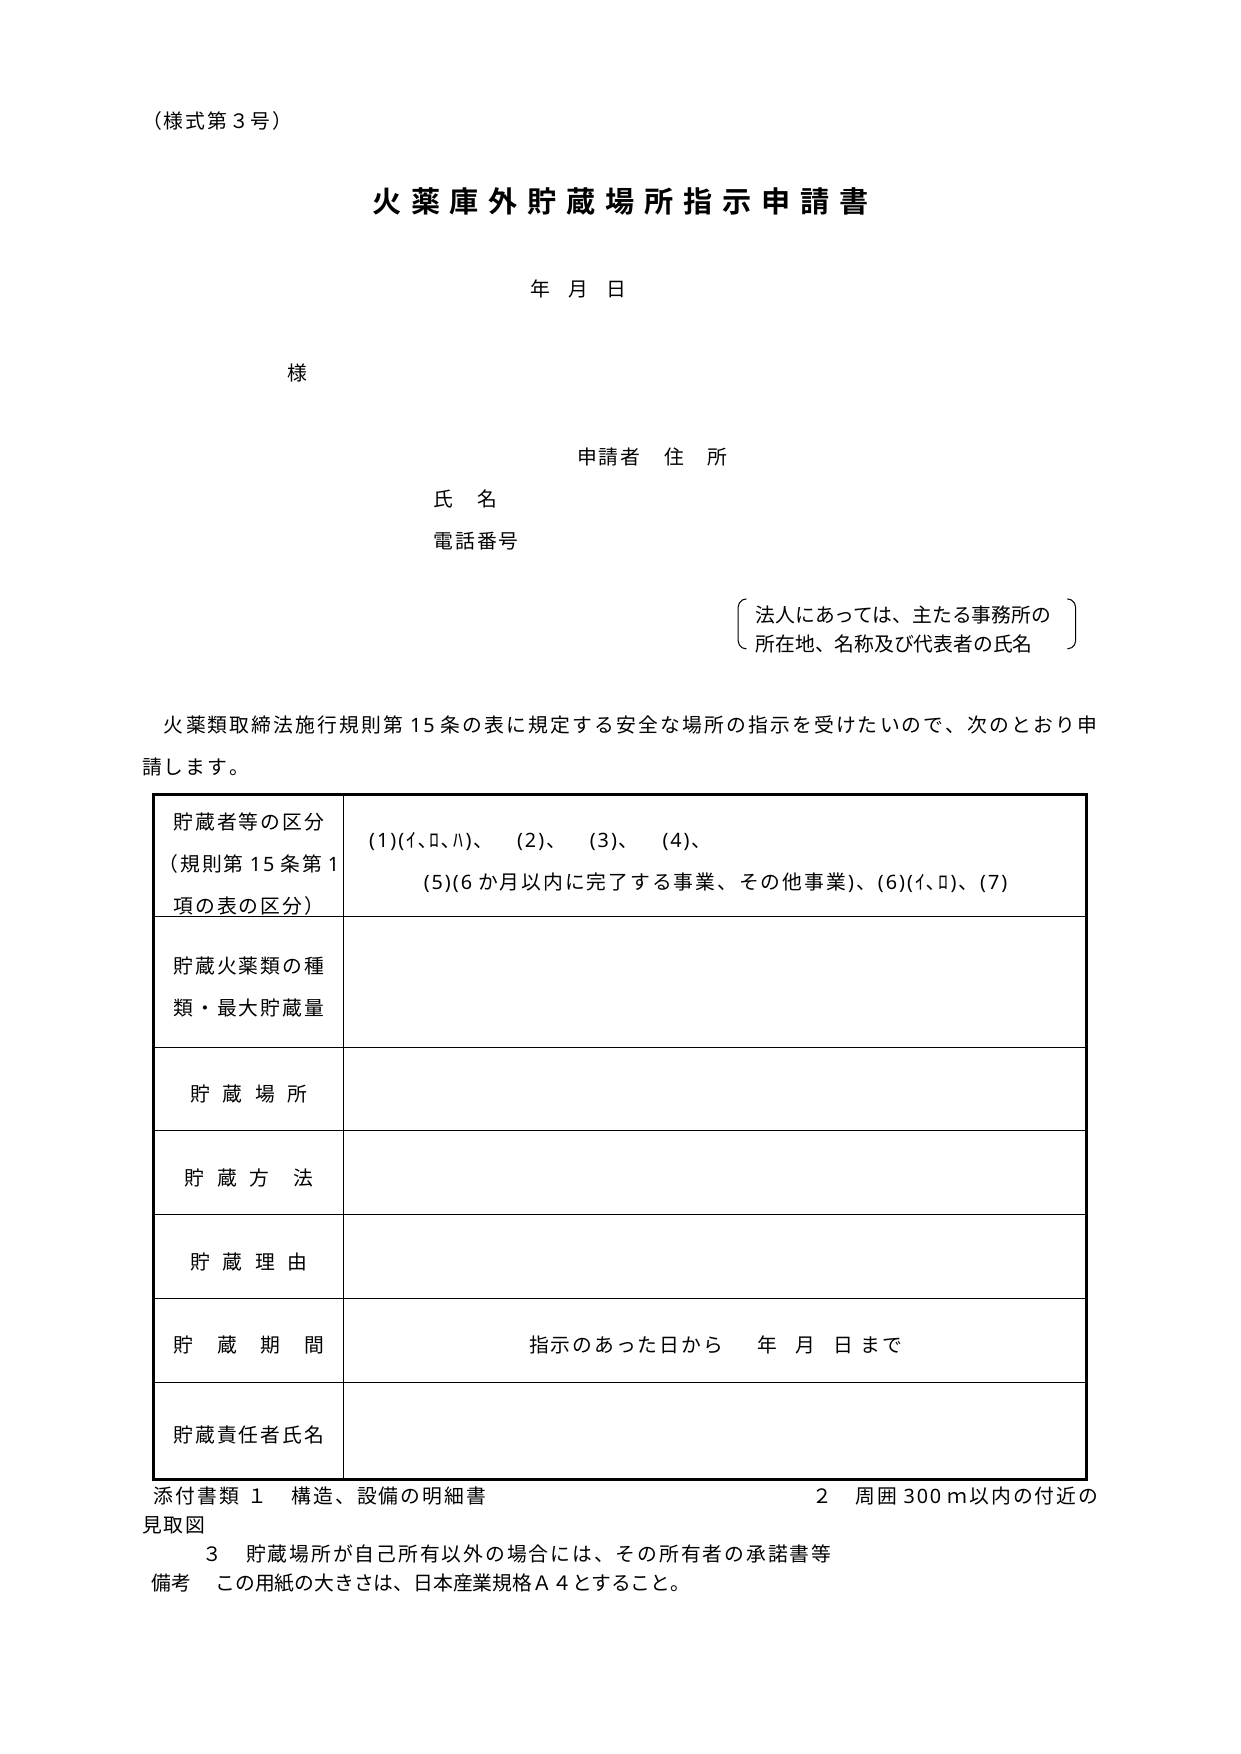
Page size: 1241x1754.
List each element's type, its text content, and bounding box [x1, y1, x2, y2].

text ３ 貯蔵場所が自己所有以外の場合には、その所有者の承諾書等 [142, 1538, 1098, 1567]
table_cell 貯蔵責任者氏名 [155, 1383, 343, 1478]
table_cell 指示のあった日から 年 月 日 まで [344, 1299, 1085, 1382]
text 申請者 住 所 [142, 431, 1098, 473]
table_cell 貯蔵火薬類の種 類・最大貯蔵量 [155, 917, 343, 1047]
text 火薬庫外貯蔵場所指示申請書 [142, 179, 1098, 221]
text 氏 名 [142, 473, 1098, 515]
table_cell [344, 1215, 1085, 1298]
table_cell 貯 蔵 理 由 [155, 1215, 343, 1298]
table_cell [344, 1048, 1085, 1130]
text 火薬類取締法施行規則第15条の表に規定する安全な場所の指示を受けたいので、次のとおり申請します。 [142, 699, 1098, 783]
table_cell [344, 1131, 1085, 1214]
text 年 月 日 [142, 263, 1098, 305]
text 備考 この用紙の大きさは、日本産業規格Ａ４とすること。 [142, 1567, 1098, 1596]
text 添付書類 １ 構造、設備の明細書 ２ 周囲300ｍ以内の付近の見取図 [142, 1481, 1098, 1538]
text 所在地、名称及び代表者の氏名 [142, 628, 1098, 657]
text 法人にあっては、主たる事務所の [142, 599, 741, 628]
table_header (1)(ｲ､ﾛ､ﾊ)、 (2)、 (3)、 (4)、 (5)(6か月以内に完了する事業、その他事業)、(6)(ｲ､ﾛ)、(7) [344, 796, 1085, 916]
table_cell 貯 蔵 期 間 [155, 1299, 343, 1382]
table_header 貯蔵者等の区分 （規則第15条第1項の表の区分） [155, 796, 343, 916]
text 様 [142, 347, 1098, 389]
table_cell 貯 蔵 方 法 [155, 1131, 343, 1214]
table_cell [344, 917, 1085, 1047]
table_cell 貯 蔵 場 所 [155, 1048, 343, 1130]
table_cell [344, 1383, 1085, 1478]
text （様式第３号） [142, 94, 1098, 137]
text 法人にあっては、主たる事務所の [739, 599, 1075, 628]
text 電話番号 [142, 515, 1098, 557]
